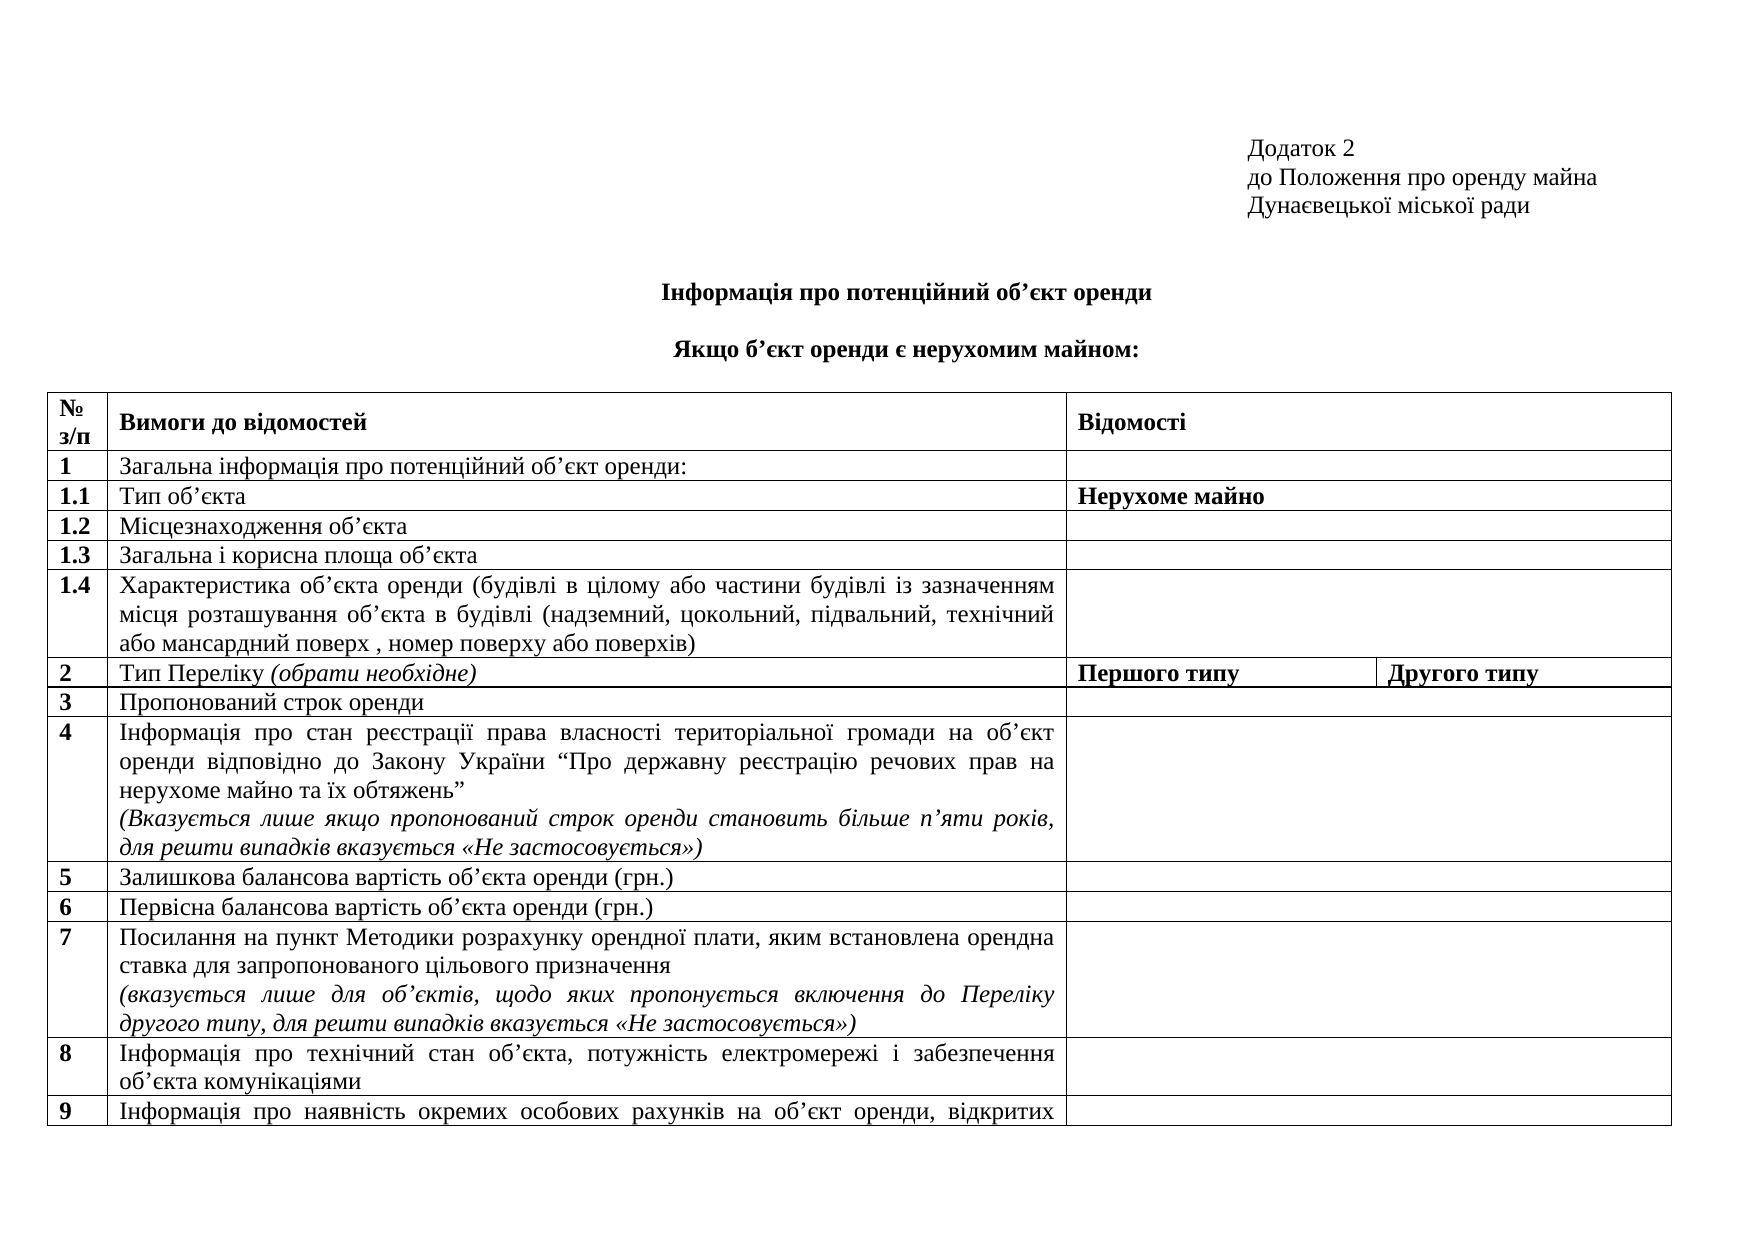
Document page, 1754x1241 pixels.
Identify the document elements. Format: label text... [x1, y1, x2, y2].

table_cell Місцезнаходження об’єкта [108, 511, 1066, 539]
table_cell [1067, 1096, 1671, 1125]
table_cell [1067, 892, 1671, 921]
table_cell Характеристика об’єкта оренди (будівлі в цілому або частини будівлі із зазначенням місця розташування об’єкта в будівлі (надземний, цокольний, підвальний, технічний або мансардний поверх , номер поверху або поверхів) [108, 570, 1066, 657]
text Інформація про потенційний об’єкт оренди [59, 277, 1665, 305]
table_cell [108, 1096, 1066, 1125]
table_cell 8 [48, 1038, 107, 1095]
table_cell 5 [48, 862, 107, 891]
table_cell Другого типу [1377, 658, 1671, 686]
table_cell 1 [48, 451, 107, 480]
text Додаток 2 [1122, 133, 1665, 162]
table_cell Тип об’єкта [108, 481, 1066, 510]
table_cell Нерухоме майно [1067, 481, 1671, 510]
table_cell [1067, 717, 1671, 861]
table_cell [1067, 688, 1671, 716]
table_cell 6 [48, 892, 107, 921]
table_cell 4 [48, 717, 107, 861]
table_cell 3 [48, 688, 107, 716]
table_cell [1067, 862, 1671, 891]
table_cell Інформація про технічний стан об’єкта, потужність електромережі і забезпечення об’єкта комунікаціями [108, 1038, 1066, 1095]
table_cell Залишкова балансова вартість об’єкта оренди (грн.) [108, 862, 1066, 891]
table_cell [1067, 1038, 1671, 1095]
table_cell 7 [48, 922, 107, 1037]
text Якщо б’єкт оренди є нерухомим майном: [59, 334, 1665, 363]
table_cell Посилання на пункт Методики розрахунку орендної плати, яким встановлена орендна ставка для запропонованого цільового призначення (вказується лише для об’єктів, щодо яких пропонується включення до Переліку другого типу, для решти випадків вказується «Не застосовується») [108, 922, 1066, 1037]
table_cell 2 [48, 658, 107, 686]
table_cell Загальна інформація про потенційний об’єкт оренди: [108, 451, 1066, 480]
table_cell [1067, 541, 1671, 569]
table_cell Першого типу [1067, 658, 1376, 686]
table_cell 1.4 [48, 570, 107, 657]
table_cell 1.1 [48, 481, 107, 510]
table_cell [1067, 451, 1671, 480]
text Дунаєвецької міської ради [1122, 190, 1665, 219]
table_cell 9 [48, 1096, 107, 1125]
table_cell 1.3 [48, 541, 107, 569]
table_cell Первісна балансова вартість об’єкта оренди (грн.) [108, 892, 1066, 921]
table_cell [1067, 511, 1671, 539]
table_cell Загальна і корисна площа об’єкта [108, 541, 1066, 569]
table_header № з/п [48, 393, 107, 450]
table_header Вимоги до відомостей [108, 393, 1066, 450]
table_cell [1067, 570, 1671, 657]
text до Положення про оренду майна [1122, 162, 1665, 190]
table_cell 1.2 [48, 511, 107, 539]
table_cell Пропонований строк оренди [108, 688, 1066, 716]
table_cell [1067, 922, 1671, 1037]
table_cell Інформація про стан реєстрації права власності територіальної громади на об’єкт оренди відповідно до Закону України “Про державну реєстрацію речових прав на нерухоме майно та їх обтяжень” (Вказується лише якщо пропонований строк оренди становить більше п’яти років, для решти випадків вказується «Не застосовується») [108, 717, 1066, 861]
table_header Відомості [1067, 393, 1671, 450]
table_cell Тип Переліку (обрати необхідне) [108, 658, 1066, 686]
